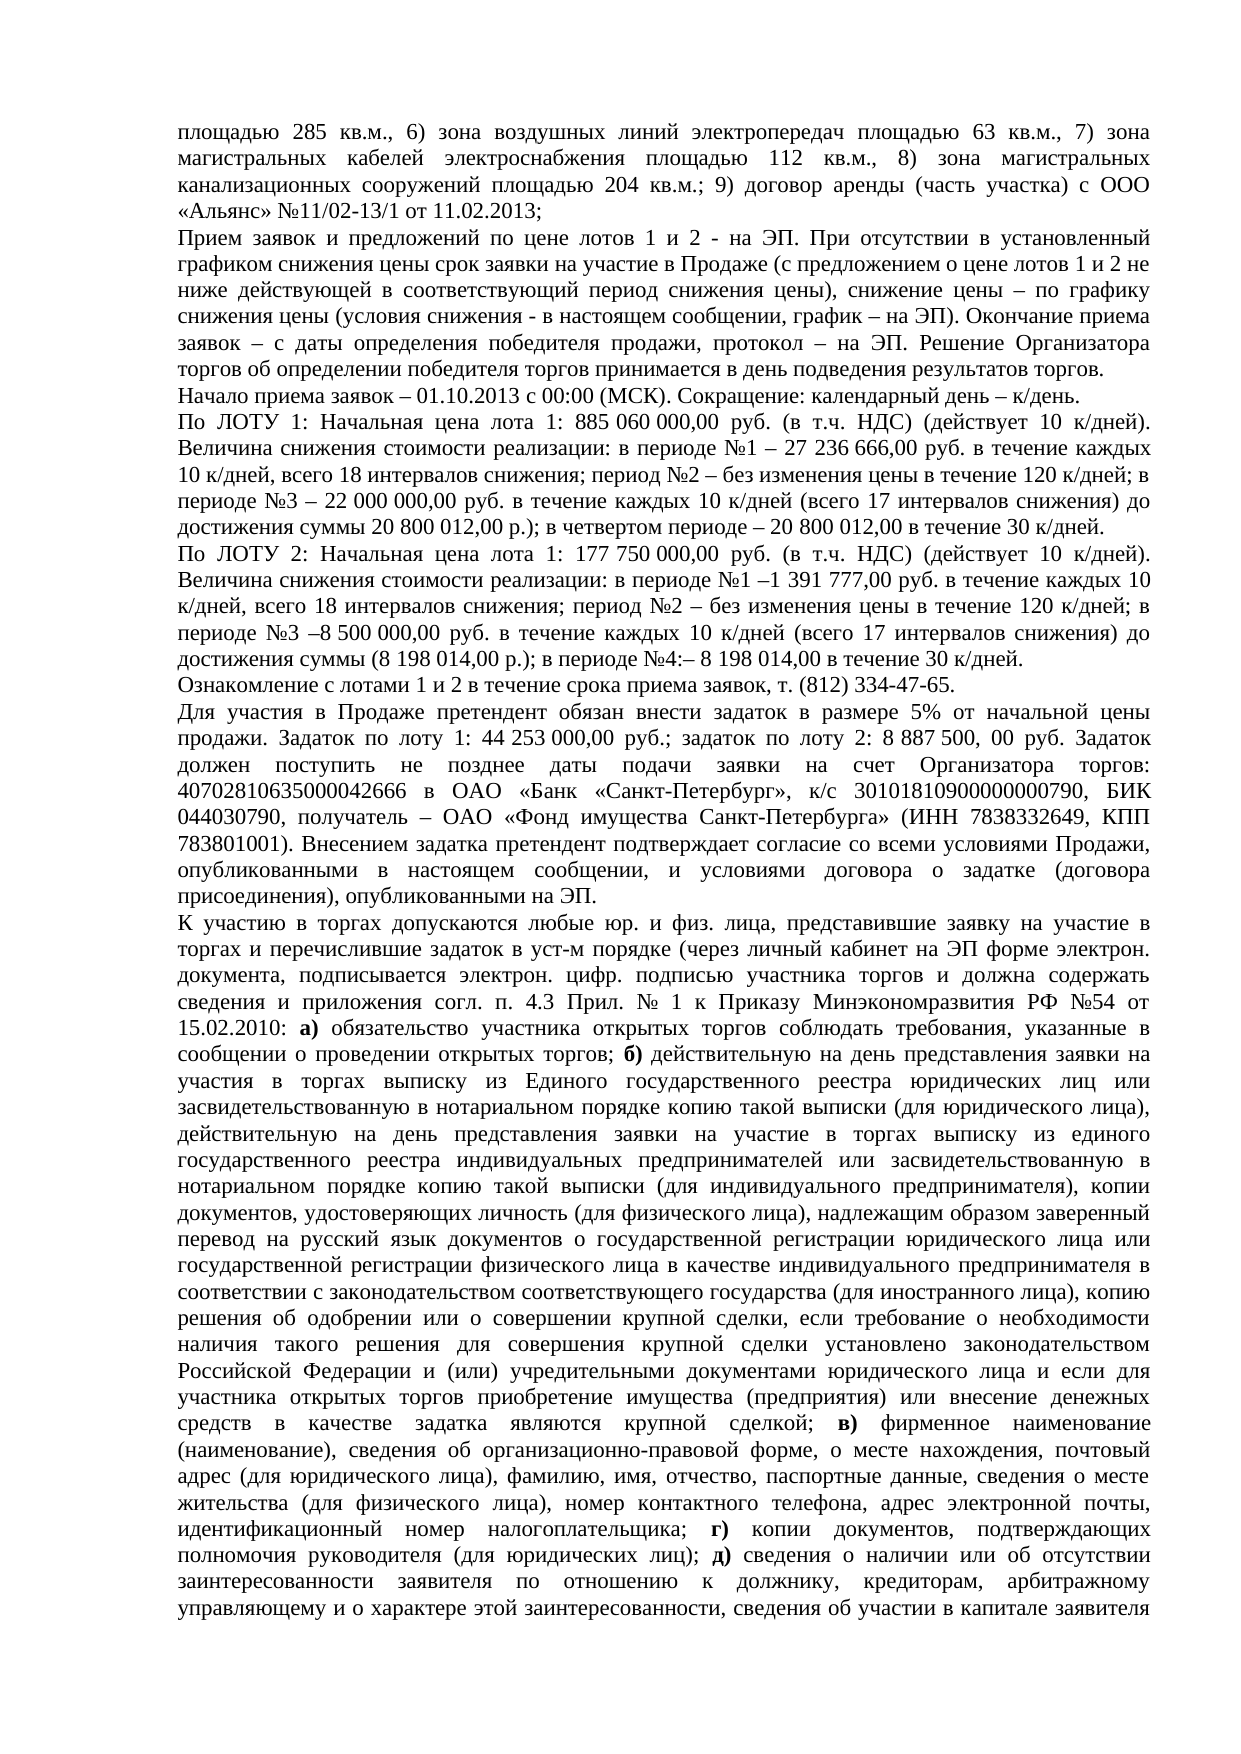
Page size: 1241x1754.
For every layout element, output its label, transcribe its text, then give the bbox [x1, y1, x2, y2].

text По ЛОТУ 2: Начальная цена лота 1: 177 750 000,00 руб. (в т.ч. НДС) (действует 10 к/дней). Величина снижения стоимости реализации: в периоде №1 –1 391 777,00 руб. в течение каждых 10 к/дней, всего 18 интервалов снижения; период №2 – без изменения цены в течение 120 к/дней; в периоде №3 –8 500 000,00 руб. в течение каждых 10 к/дней (всего 17 интервалов снижения) до достижения суммы (8 198 014,00 р.); в периоде №4:– 8 198 014,00 в течение 30 к/дней. [177, 540, 1152, 672]
text Для участия в Продаже претендент обязан внести задаток в размере 5% от начальной цены продажи. Задаток по лоту 1: 44 253 000,00 руб.; задаток по лоту 2: 8 887 500, 00 руб. Задаток должен поступить не позднее даты подачи заявки на счет Организатора торгов: 40702810635000042666 в ОАО «Банк «Санкт-Петербург», к/с 30101810900000000790, БИК 044030790, получатель – ОАО «Фонд имущества Санкт-Петербурга» (ИНН 7838332649, КПП 783801001). Внесением задатка претендент подтверждает согласие со всеми условиями Продажи, опубликованными в настоящем сообщении, и условиями договора о задатке (договора присоединения), опубликованными на ЭП. [177, 698, 1152, 909]
text Начало приема заявок – 01.10.2013 с 00:00 (МСК). Сокращение: календарный день – к/день. [177, 382, 1152, 408]
text По ЛОТУ 1: Начальная цена лота 1: 885 060 000,00 руб. (в т.ч. НДС) (действует 10 к/дней). Величина снижения стоимости реализации: в периоде №1 – 27 236 666,00 руб. в течение каждых 10 к/дней, всего 18 интервалов снижения; период №2 – без изменения цены в течение 120 к/дней; в периоде №3 – 22 000 000,00 руб. в течение каждых 10 к/дней (всего 17 интервалов снижения) до достижения суммы 20 800 012,00 р.); в четвертом периоде – 20 800 012,00 в течение 30 к/дней. [177, 408, 1152, 540]
text Прием заявок и предложений по цене лотов 1 и 2 - на ЭП. При отсутствии в установленный графиком снижения цены срок заявки на участие в Продаже (с предложением о цене лотов 1 и 2 не ниже действующей в соответствующий период снижения цены), снижение цены – по графику снижения цены (условия снижения - в настоящем сообщении, график – на ЭП). Окончание приема заявок – с даты определения победителя продажи, протокол – на ЭП. Решение Организатора торгов об определении победителя торгов принимается в день подведения результатов торгов. [177, 223, 1152, 382]
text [177, 118, 1152, 223]
text Ознакомление с лотами 1 и 2 в течение срока приема заявок, т. (812) 334-47-65. [177, 672, 1152, 698]
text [177, 909, 1152, 1620]
